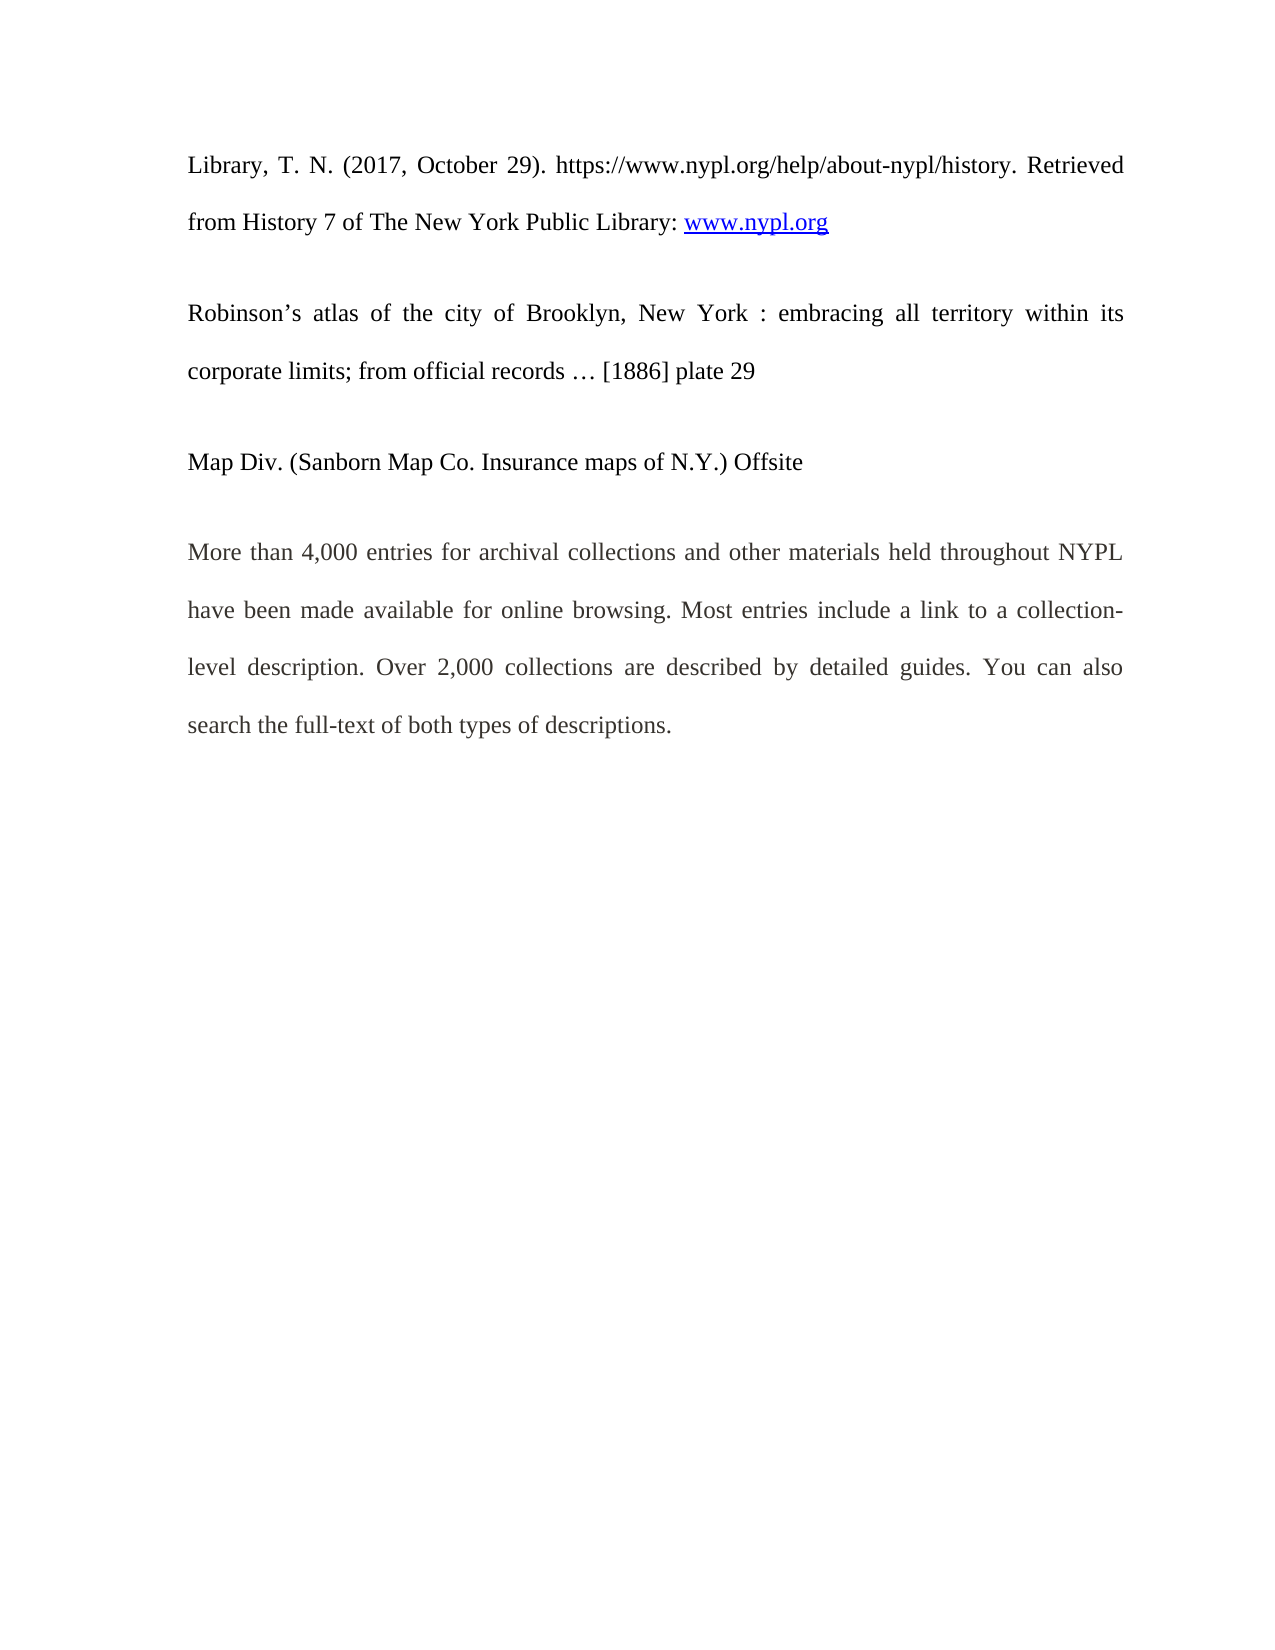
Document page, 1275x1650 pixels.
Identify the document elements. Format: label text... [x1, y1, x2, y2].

text Library, T. N. (2017, October 29). https://www.nypl.org/help/about-nypl/history. Retrieved from History 7 of The New York Public Library: www.nypl.org [187, 150, 1125, 236]
text More than 4,000 entries for archival collections and other materials held throughout NYPL have been made available for online browsing. Most entries include a link to a collection-level description. Over 2,000 collections are described by detailed guides. You can also search the full-text of both types of descriptions. [187, 675, 1125, 739]
text Robinson’s atlas of the city of Brooklyn, New York : embracing all territory within its corporate limits; from official records … [1886] plate 29 [187, 298, 1125, 384]
text More than 4,000 entries for archival collections and other materials held throughout NYPL have been made available for online browsing. Most entries include a link to a collection-level description. Over 2,000 collections are described by detailed guides. You can also search the full-text of both types of descriptions. [187, 537, 1125, 617]
text More than 4,000 entries for archival collections and other materials held throughout NYPL have been made available for online browsing. Most entries include a link to a collection-level description. Over 2,000 collections are described by detailed guides. You can also search the full-text of both types of descriptions. [187, 618, 1125, 674]
text Map Div. (Sanborn Map Co. Insurance maps of N.Y.) Offsite [187, 447, 1125, 475]
